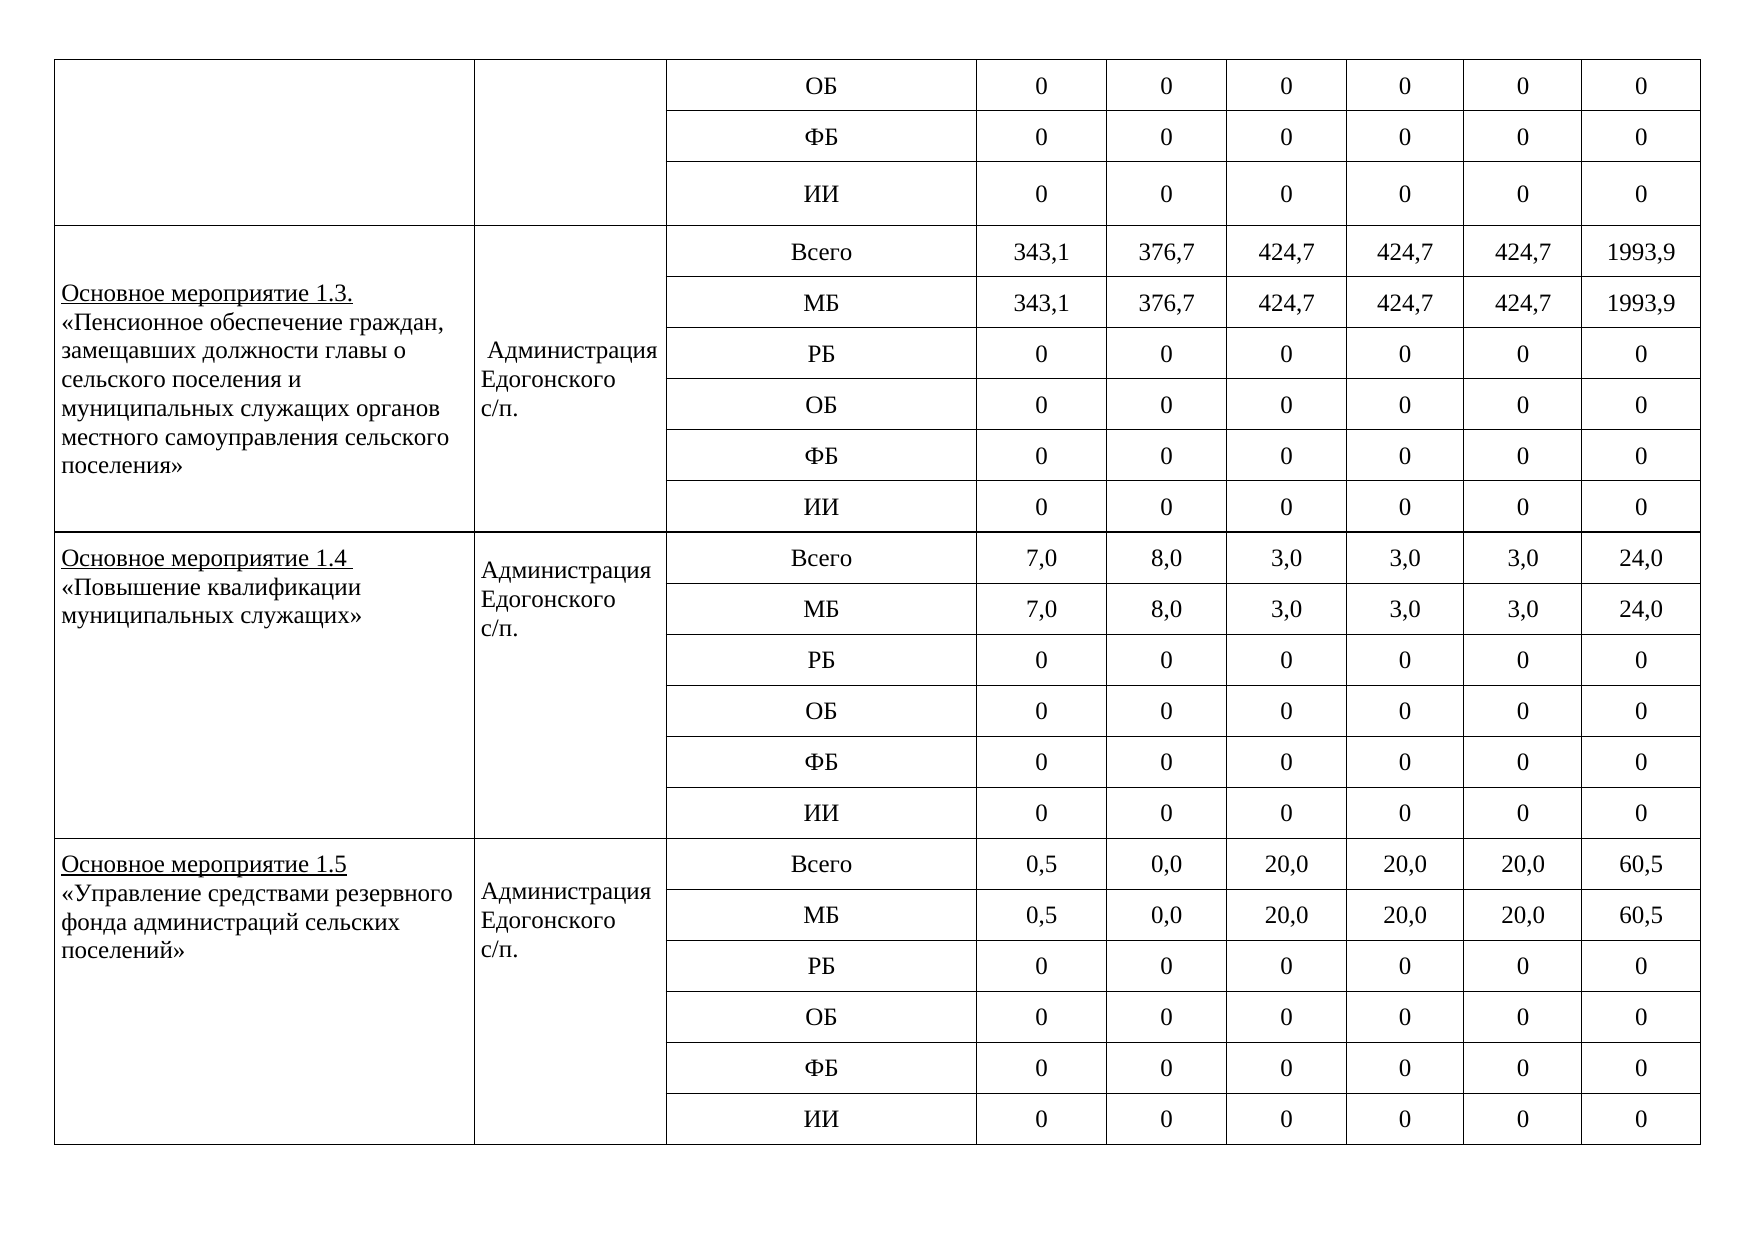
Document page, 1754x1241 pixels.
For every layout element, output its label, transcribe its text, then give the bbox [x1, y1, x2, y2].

table_cell 0 [1227, 686, 1346, 736]
table_cell 20,0 [1464, 890, 1581, 940]
table_cell 0 [1464, 162, 1581, 225]
table_cell Администрация Едогонского с/п. [475, 533, 666, 838]
table_cell 20,0 [1227, 890, 1346, 940]
table_cell 0 [1227, 1094, 1346, 1144]
table_cell 0 [1107, 635, 1226, 684]
table_cell 0 [1464, 430, 1581, 480]
table_cell Всего [667, 839, 976, 889]
table_cell 0 [1464, 635, 1581, 684]
table_cell 0 [1464, 992, 1581, 1042]
table_cell 0 [1464, 1094, 1581, 1144]
table_cell 424,7 [1347, 277, 1463, 327]
table_cell 0 [1464, 60, 1581, 110]
table_cell 3,0 [1227, 533, 1346, 582]
table_cell 376,7 [1107, 277, 1226, 327]
table_cell 0 [1464, 788, 1581, 838]
table_cell 0 [1107, 992, 1226, 1042]
table_cell 20,0 [1227, 839, 1346, 889]
table_cell 1993,9 [1582, 226, 1700, 276]
table_cell 0 [1107, 1094, 1226, 1144]
table_cell 0 [1107, 788, 1226, 838]
table_cell 0 [1582, 1043, 1700, 1093]
table_cell 0 [1347, 686, 1463, 736]
table_cell РБ [667, 941, 976, 991]
table_cell МБ [667, 277, 976, 327]
table_cell 0 [1227, 635, 1346, 684]
table_cell 0 [977, 737, 1106, 787]
table_cell 0 [977, 941, 1106, 991]
table_cell 0 [1227, 430, 1346, 480]
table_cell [475, 839, 666, 1144]
table_cell 24,0 [1582, 533, 1700, 582]
table_cell 0,0 [1107, 839, 1226, 889]
table_cell 0 [1347, 635, 1463, 684]
table_cell 0 [977, 481, 1106, 531]
table_cell 0 [1227, 1043, 1346, 1093]
table_cell 0 [1464, 1043, 1581, 1093]
table_cell ИИ [667, 1094, 976, 1144]
table_cell ФБ [667, 1043, 976, 1093]
table_cell 0 [1582, 162, 1700, 225]
table_cell 0 [1464, 737, 1581, 787]
table_cell 0 [1227, 111, 1346, 161]
table_cell 0 [977, 111, 1106, 161]
table_cell 424,7 [1227, 277, 1346, 327]
table_cell 0 [977, 1043, 1106, 1093]
table_cell 0 [1227, 941, 1346, 991]
table_cell 8,0 [1107, 533, 1226, 582]
table_cell 0 [1347, 481, 1463, 531]
table_cell 0 [1347, 60, 1463, 110]
table_cell 0 [1107, 162, 1226, 225]
table_cell 0 [1582, 788, 1700, 838]
table_cell 0 [1227, 328, 1346, 378]
table_cell 0 [1227, 992, 1346, 1042]
table_cell 20,0 [1347, 839, 1463, 889]
table_cell ИИ [667, 788, 976, 838]
table_cell 0 [977, 788, 1106, 838]
table_cell 0 [1107, 941, 1226, 991]
table_cell 0 [1227, 481, 1346, 531]
table_cell 24,0 [1582, 584, 1700, 633]
table_cell 0 [1347, 430, 1463, 480]
table_cell 0 [1582, 635, 1700, 684]
table_cell 60,5 [1582, 890, 1700, 940]
table_cell 8,0 [1107, 584, 1226, 633]
table_cell 0 [1582, 686, 1700, 736]
table_cell 0 [1107, 60, 1226, 110]
table_cell 0 [1107, 379, 1226, 429]
table_cell 0 [1227, 60, 1346, 110]
table_cell 424,7 [1347, 226, 1463, 276]
table_cell 0 [1582, 992, 1700, 1042]
table_cell 0 [1107, 481, 1226, 531]
table_cell 0 [1582, 737, 1700, 787]
table_cell Всего [667, 226, 976, 276]
table_cell 7,0 [977, 584, 1106, 633]
table_cell 3,0 [1227, 584, 1346, 633]
table_cell 0 [1347, 162, 1463, 225]
table_cell 0 [977, 635, 1106, 684]
table_cell 3,0 [1347, 533, 1463, 582]
table_cell Основное мероприятие 1.5 «Управление средствами резервного фонда администраций сельских поселений» [55, 839, 474, 1144]
table_cell 0 [1464, 111, 1581, 161]
table_cell 0 [1107, 1043, 1226, 1093]
table_cell 424,7 [1464, 226, 1581, 276]
table_cell РБ [667, 635, 976, 684]
table_cell 0 [1107, 328, 1226, 378]
table_cell 0 [1107, 430, 1226, 480]
table_cell Всего [667, 533, 976, 582]
table_cell 0 [1582, 1094, 1700, 1144]
table_cell 0 [977, 992, 1106, 1042]
table_cell 0 [1347, 328, 1463, 378]
table_cell ОБ [667, 992, 976, 1042]
table_cell 3,0 [1464, 584, 1581, 633]
table_cell 0 [977, 60, 1106, 110]
table_cell 0 [1464, 686, 1581, 736]
table_cell 0 [1347, 737, 1463, 787]
table_cell 0 [1582, 111, 1700, 161]
table_cell 0 [1464, 481, 1581, 531]
table_cell Основное мероприятие 1.3. «Пенсионное обеспечение граждан, замещавших должности главы о сельского поселения и муниципальных служащих органов местного самоуправления сельского поселения» [55, 226, 474, 531]
table_cell 0 [1107, 686, 1226, 736]
table_cell 20,0 [1347, 890, 1463, 940]
table_cell 0 [977, 328, 1106, 378]
table_cell 0 [1347, 1043, 1463, 1093]
table_cell 7,0 [977, 533, 1106, 582]
table_cell ОБ [667, 60, 976, 110]
table_cell 0 [1227, 162, 1346, 225]
table_cell 0 [1347, 111, 1463, 161]
table_cell 0 [977, 1094, 1106, 1144]
table_cell 0 [1582, 60, 1700, 110]
table_cell 0 [1582, 481, 1700, 531]
table_cell 0 [1107, 737, 1226, 787]
table_cell 343,1 [977, 226, 1106, 276]
table_cell 0 [1464, 328, 1581, 378]
table_cell 0 [1582, 941, 1700, 991]
table_cell 20,0 [1464, 839, 1581, 889]
table_cell 0 [1227, 788, 1346, 838]
table_cell 376,7 [1107, 226, 1226, 276]
table_cell 343,1 [977, 277, 1106, 327]
table_cell 424,7 [1464, 277, 1581, 327]
table_cell 0 [977, 686, 1106, 736]
table_cell 0 [977, 379, 1106, 429]
table_cell 424,7 [1227, 226, 1346, 276]
table_cell ФБ [667, 111, 976, 161]
table_cell 0 [1582, 328, 1700, 378]
table_cell 0 [1582, 430, 1700, 480]
table_cell 0 [1464, 941, 1581, 991]
table_cell 0 [1347, 1094, 1463, 1144]
table_cell ОБ [667, 686, 976, 736]
table_cell ИИ [667, 162, 976, 225]
table_cell 3,0 [1347, 584, 1463, 633]
table_cell ОБ [667, 379, 976, 429]
table_cell 3,0 [1464, 533, 1581, 582]
table_cell 0 [1347, 992, 1463, 1042]
table_cell 0,5 [977, 839, 1106, 889]
table_cell 0 [1227, 379, 1346, 429]
table_cell МБ [667, 890, 976, 940]
table_cell 0 [1347, 379, 1463, 429]
table_cell РБ [667, 328, 976, 378]
table_cell ФБ [667, 430, 976, 480]
table_cell 0,0 [1107, 890, 1226, 940]
table_cell 0 [1227, 737, 1346, 787]
table_cell Администрация Едогонского с/п. [475, 226, 666, 531]
table_cell 0 [977, 162, 1106, 225]
table_cell 60,5 [1582, 839, 1700, 889]
table_cell ИИ [667, 481, 976, 531]
table_cell 0 [1107, 111, 1226, 161]
table_cell 0 [1464, 379, 1581, 429]
table_cell 0 [1347, 941, 1463, 991]
table_cell МБ [667, 584, 976, 633]
table_cell 0,5 [977, 890, 1106, 940]
table_cell ФБ [667, 737, 976, 787]
table_cell 0 [1347, 788, 1463, 838]
table_cell 0 [1582, 379, 1700, 429]
table_cell Основное мероприятие 1.4 «Повышение квалификации муниципальных служащих» [55, 533, 474, 838]
table_cell 0 [977, 430, 1106, 480]
table_cell 1993,9 [1582, 277, 1700, 327]
